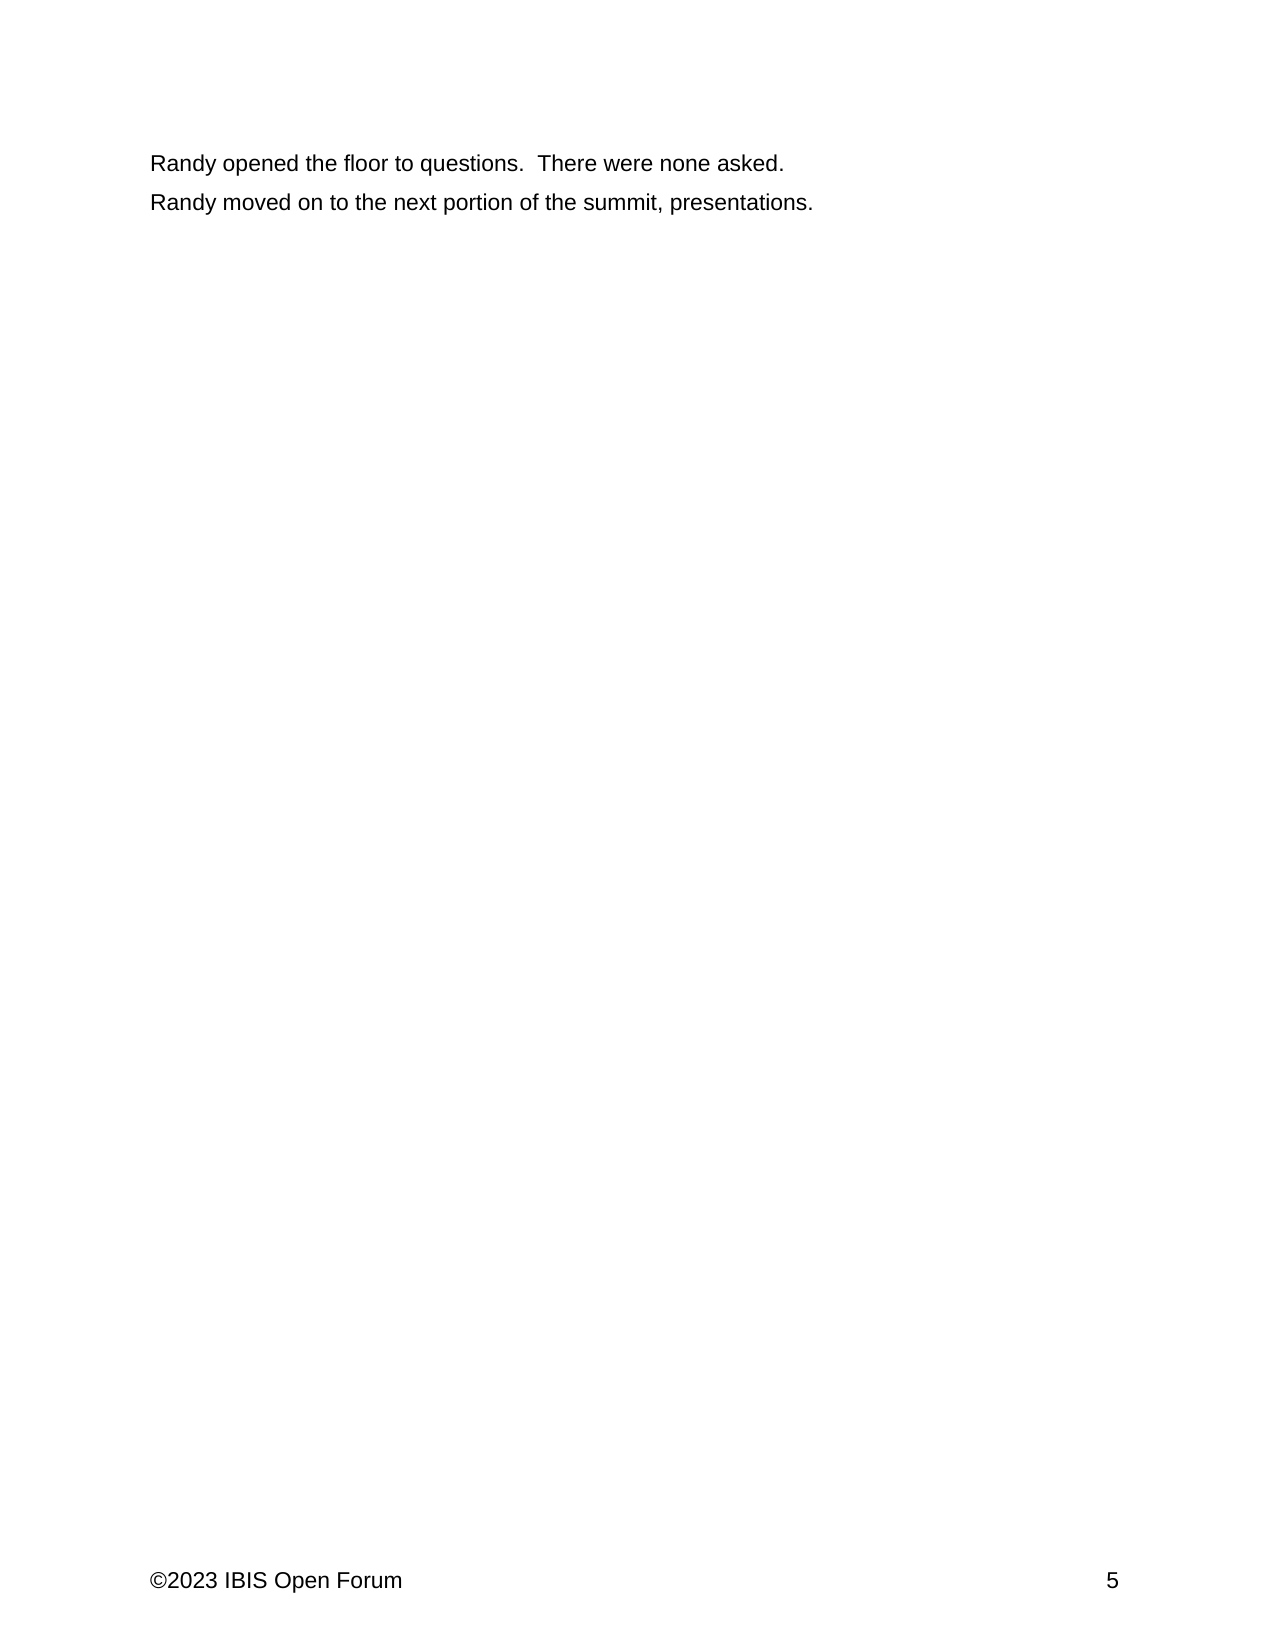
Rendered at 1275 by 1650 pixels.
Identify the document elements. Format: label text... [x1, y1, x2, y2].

text Randy moved on to the next portion of the summit, presentations. [150, 189, 1123, 215]
text Randy opened the floor to questions. There were none asked. [150, 150, 1123, 176]
